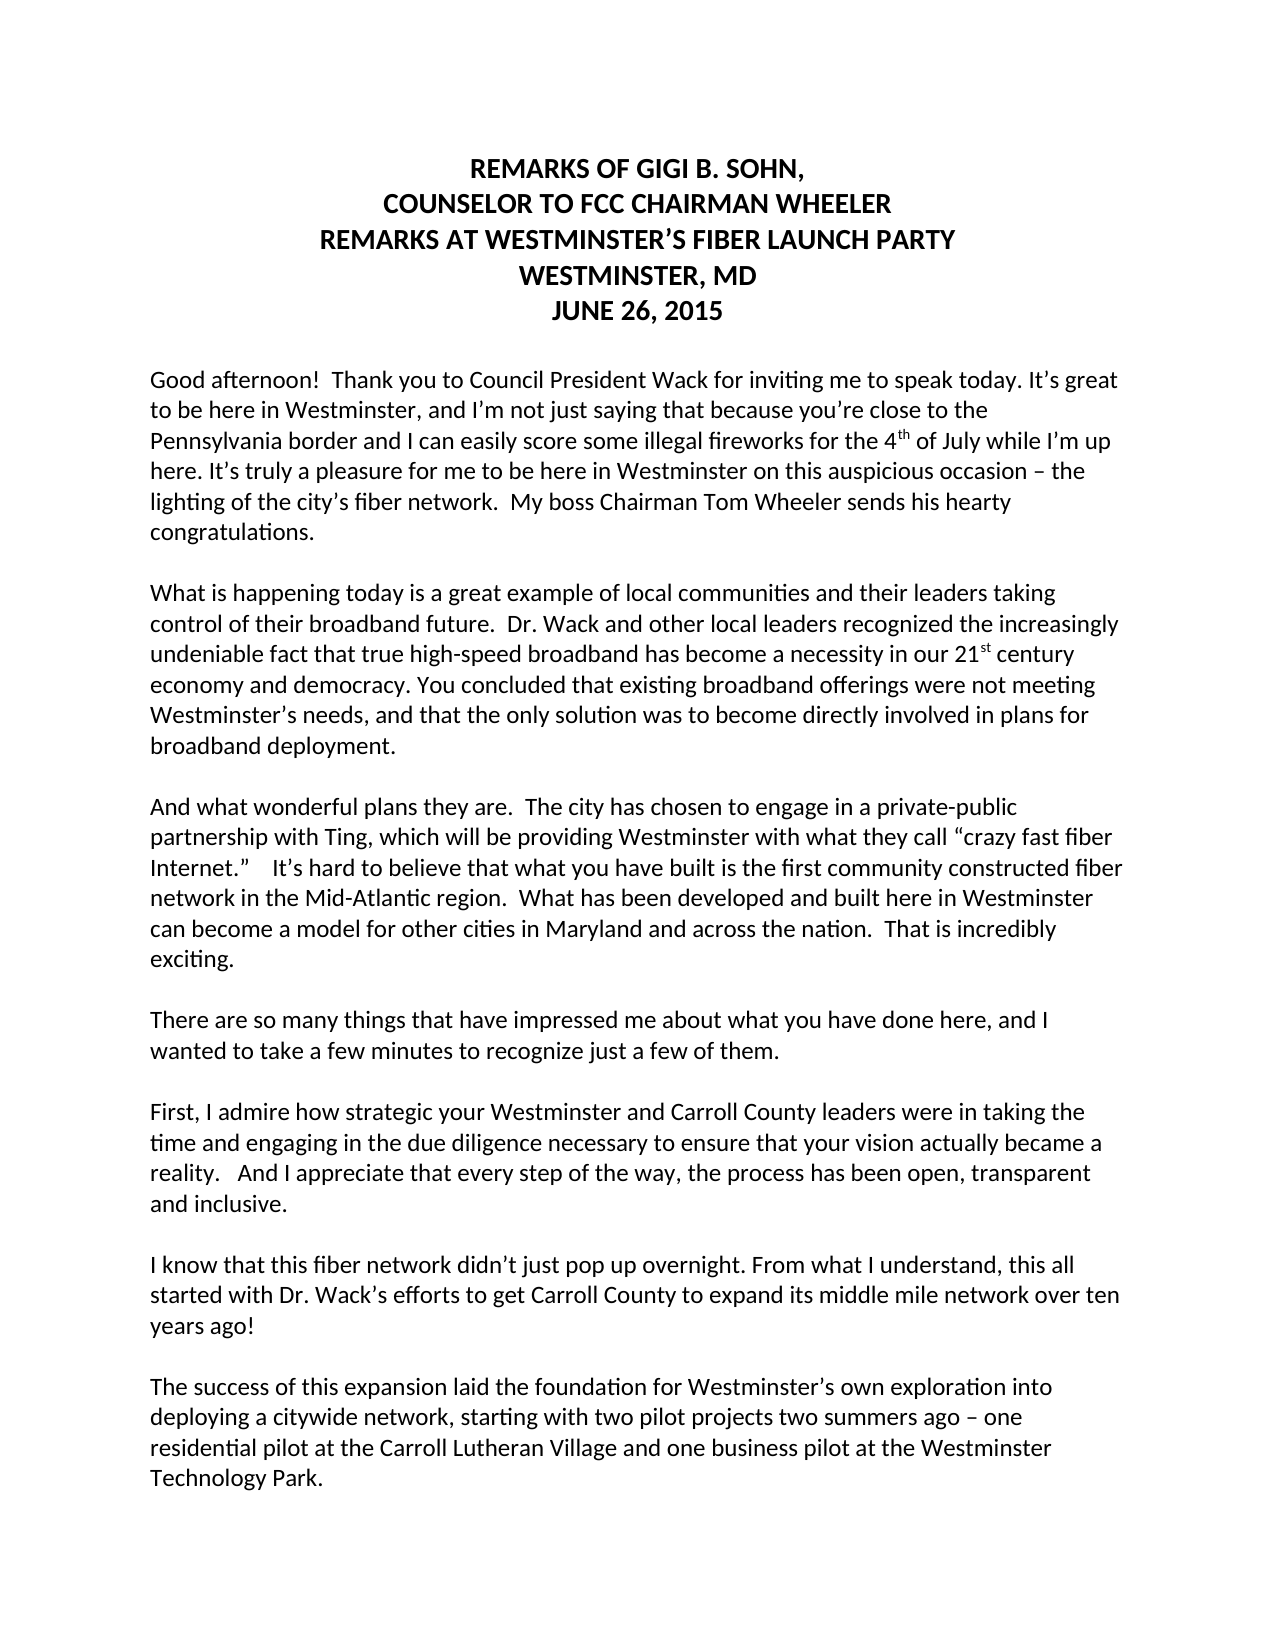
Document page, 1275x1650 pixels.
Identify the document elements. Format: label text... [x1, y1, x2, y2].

text First, I admire how strategic your Westminster and Carroll County leaders were in taking the time and engaging in the due diligence necessary to ensure that your vision actually became a reality. And I appreciate that every step of the way, the process has been open, transparent and inclusive. [150, 1096, 1125, 1218]
text JUNE 26, 2015 [150, 292, 1125, 328]
text What is happening today is a great example of local communities and their leaders taking control of their broadband future. Dr. Wack and other local leaders recognized the increasingly undeniable fact that true high-speed broadband has become a necessity in our 21st century economy and democracy. You concluded that existing broadband offerings were not meeting Westminster’s needs, and that the only solution was to become directly involved in plans for broadband deployment. [150, 577, 1125, 761]
text There are so many things that have impressed me about what you have done here, and I wanted to take a few minutes to recognize just a few of them. [150, 1005, 1125, 1066]
text I know that this fiber network didn’t just pop up overnight. From what I understand, this all started with Dr. Wack’s efforts to get Carroll County to expand its middle mile network over ten years ago! [150, 1249, 1125, 1340]
text REMARKS AT WESTMINSTER’S FIBER LAUNCH PARTY [150, 221, 1125, 257]
text WESTMINSTER, MD [150, 257, 1125, 292]
text And what wonderful plans they are. The city has chosen to engage in a private-public partnership with Ting, which will be providing Westminster with what they call “crazy fast fiber Internet.” It’s hard to believe that what you have built is the first community constructed fiber network in the Mid-Atlantic region. What has been developed and built here in Westminster can become a model for other cities in Maryland and across the nation. That is incredibly exciting. [150, 791, 1125, 974]
text Good afternoon! Thank you to Council President Wack for inviting me to speak today. It’s great to be here in Westminster, and I’m not just saying that because you’re close to the Pennsylvania border and I can easily score some illegal fireworks for the 4th of July while I’m up here. It’s truly a pleasure for me to be here in Westminster on this auspicious occasion – the lighting of the city’s fiber network. My boss Chairman Tom Wheeler sends his hearty congratulations. [150, 364, 1125, 547]
text The success of this expansion laid the foundation for Westminster’s own exploration into deploying a citywide network, starting with two pilot projects two summers ago – one residential pilot at the Carroll Lutheran Village and one business pilot at the Westminster Technology Park. [150, 1371, 1125, 1493]
text COUNSELOR TO FCC CHAIRMAN WHEELER [150, 186, 1125, 221]
text REMARKS OF GIGI B. SOHN, [150, 150, 1125, 186]
